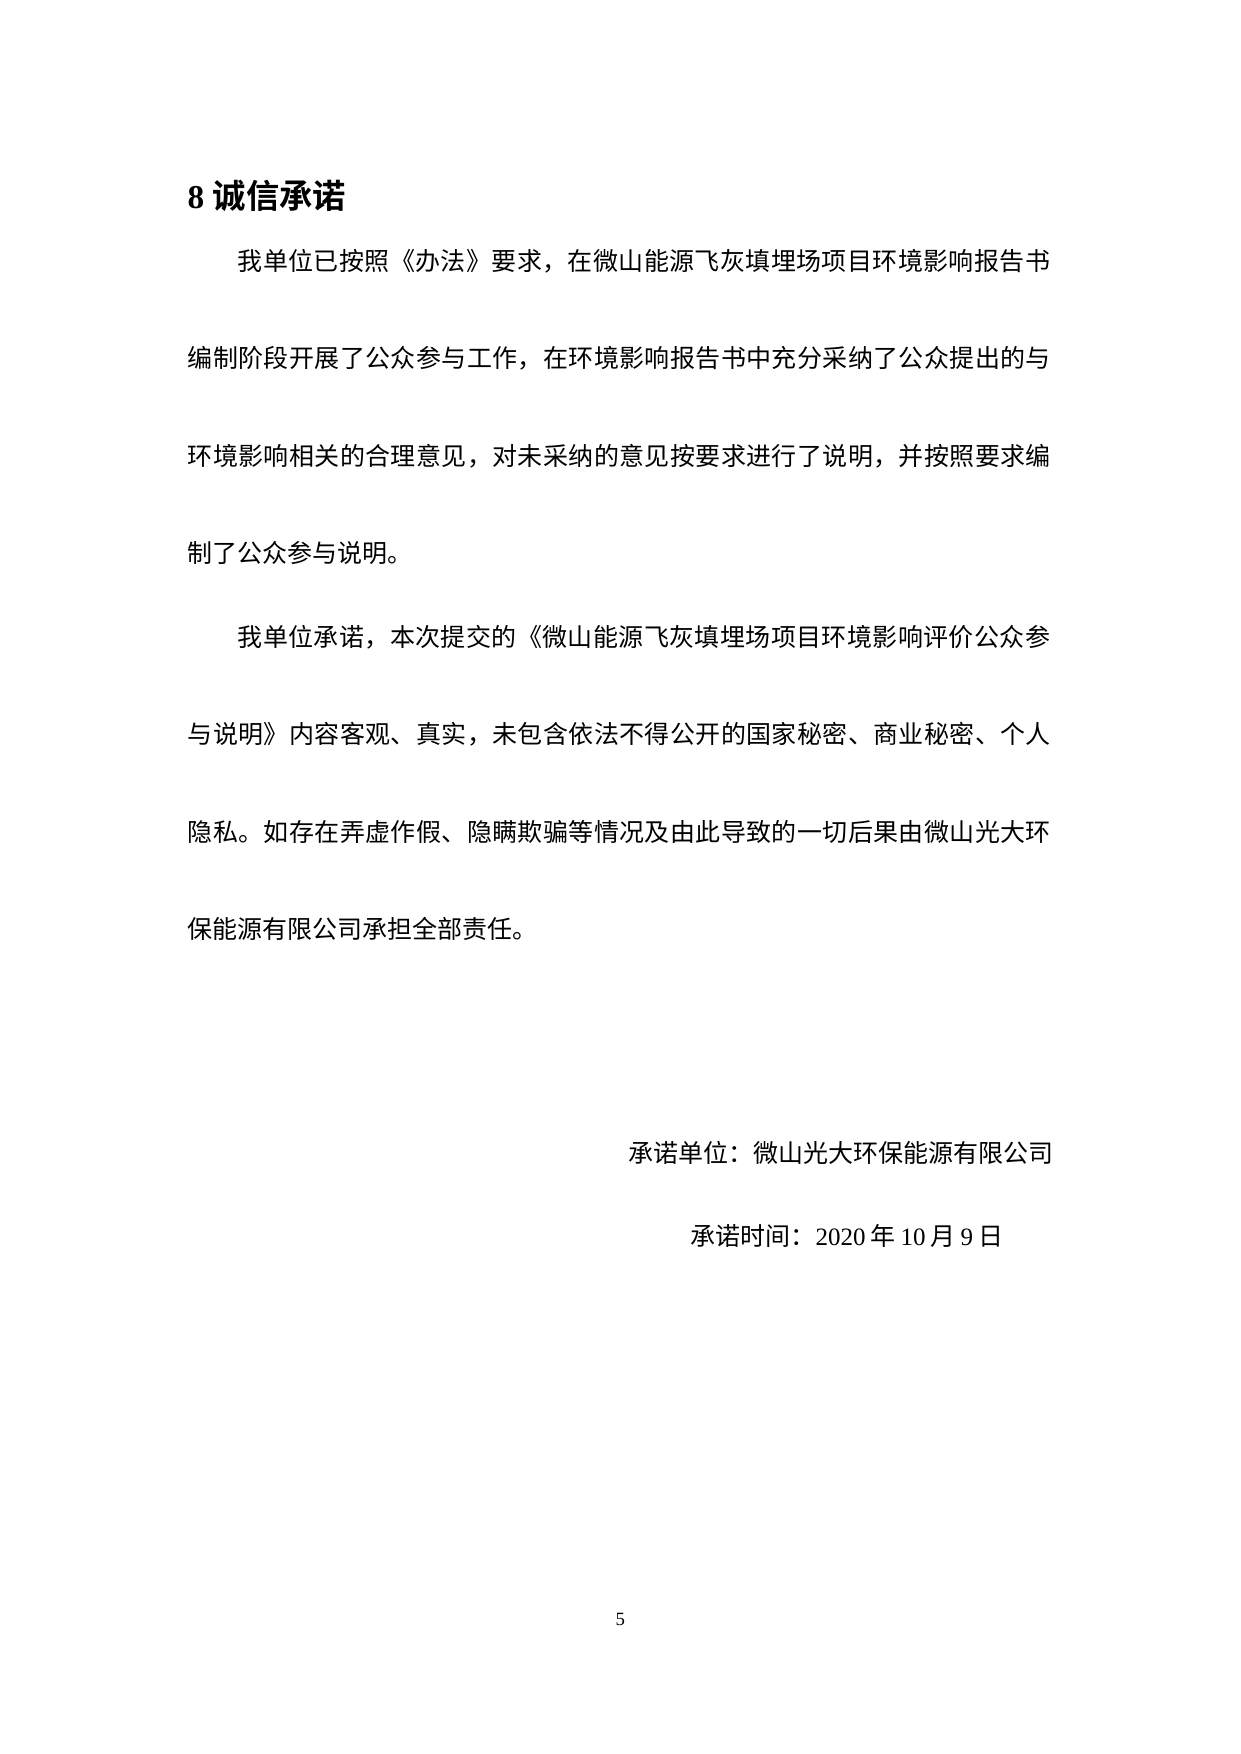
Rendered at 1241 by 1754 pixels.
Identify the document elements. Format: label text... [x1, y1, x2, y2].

text 我单位已按照《办法》要求，在微山能源飞灰填埋场项目环境影响报告书编制阶段开展了公众参与工作，在环境影响报告书中充分采纳了公众提出的与环境影响相关的合理意见，对未采纳的意见按要求进行了说明，并按照要求编制了公众参与说明。 [187, 227, 1053, 584]
text 我单位承诺，本次提交的《微山能源飞灰填埋场项目环境影响评价公众参与说明》内容客观、真实，未包含依法不得公开的国家秘密、商业秘密、个人隐私。如存在弄虚作假、隐瞒欺骗等情况及由此导致的一切后果由微山光大环保能源有限公司承担全部责任。 [187, 603, 1053, 960]
text 8 诚信承诺 [187, 162, 1053, 227]
text 承诺单位：微山光大环保能源有限公司 [187, 1119, 1053, 1184]
text 承诺时间：2020年10月9日 [187, 1202, 1003, 1267]
